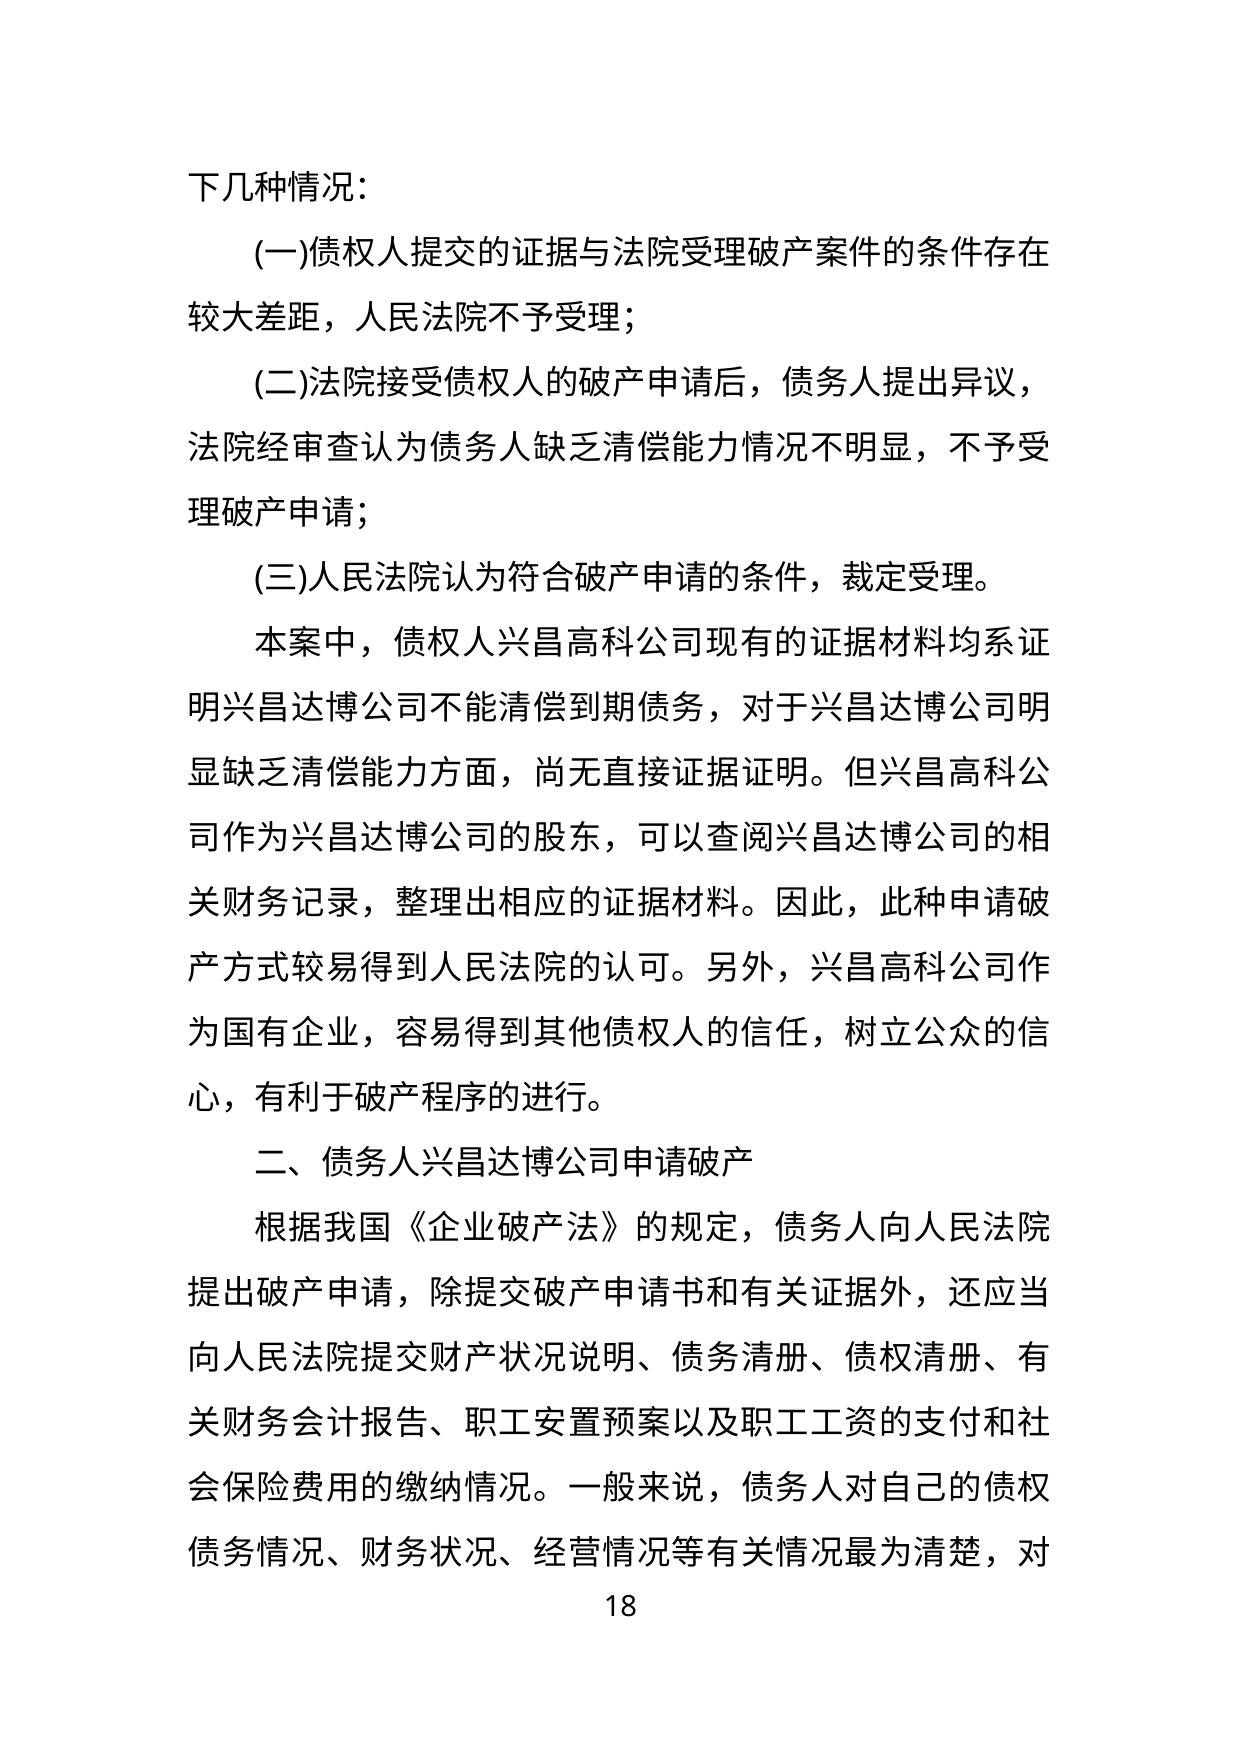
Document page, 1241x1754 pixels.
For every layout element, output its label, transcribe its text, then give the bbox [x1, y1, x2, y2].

text (三)人民法院认为符合破产申请的条件，裁定受理。 [187, 543, 1053, 608]
text (一)债权人提交的证据与法院受理破产案件的条件存在较大差距，人民法院不予受理； [187, 218, 1053, 348]
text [187, 153, 1053, 218]
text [187, 1193, 1053, 1583]
text 本案中，债权人兴昌高科公司现有的证据材料均系证明兴昌达博公司不能清偿到期债务，对于兴昌达博公司明显缺乏清偿能力方面，尚无直接证据证明。但兴昌高科公司作为兴昌达博公司的股东，可以查阅兴昌达博公司的相关财务记录，整理出相应的证据材料。因此，此种申请破产方式较易得到人民法院的认可。另外，兴昌高科公司作为国有企业，容易得到其他债权人的信任，树立公众的信心，有利于破产程序的进行。 [187, 608, 1053, 1128]
text 二、债务人兴昌达博公司申请破产 [187, 1128, 1053, 1193]
text (二)法院接受债权人的破产申请后，债务人提出异议，法院经审查认为债务人缺乏清偿能力情况不明显，不予受理破产申请； [187, 348, 1053, 543]
